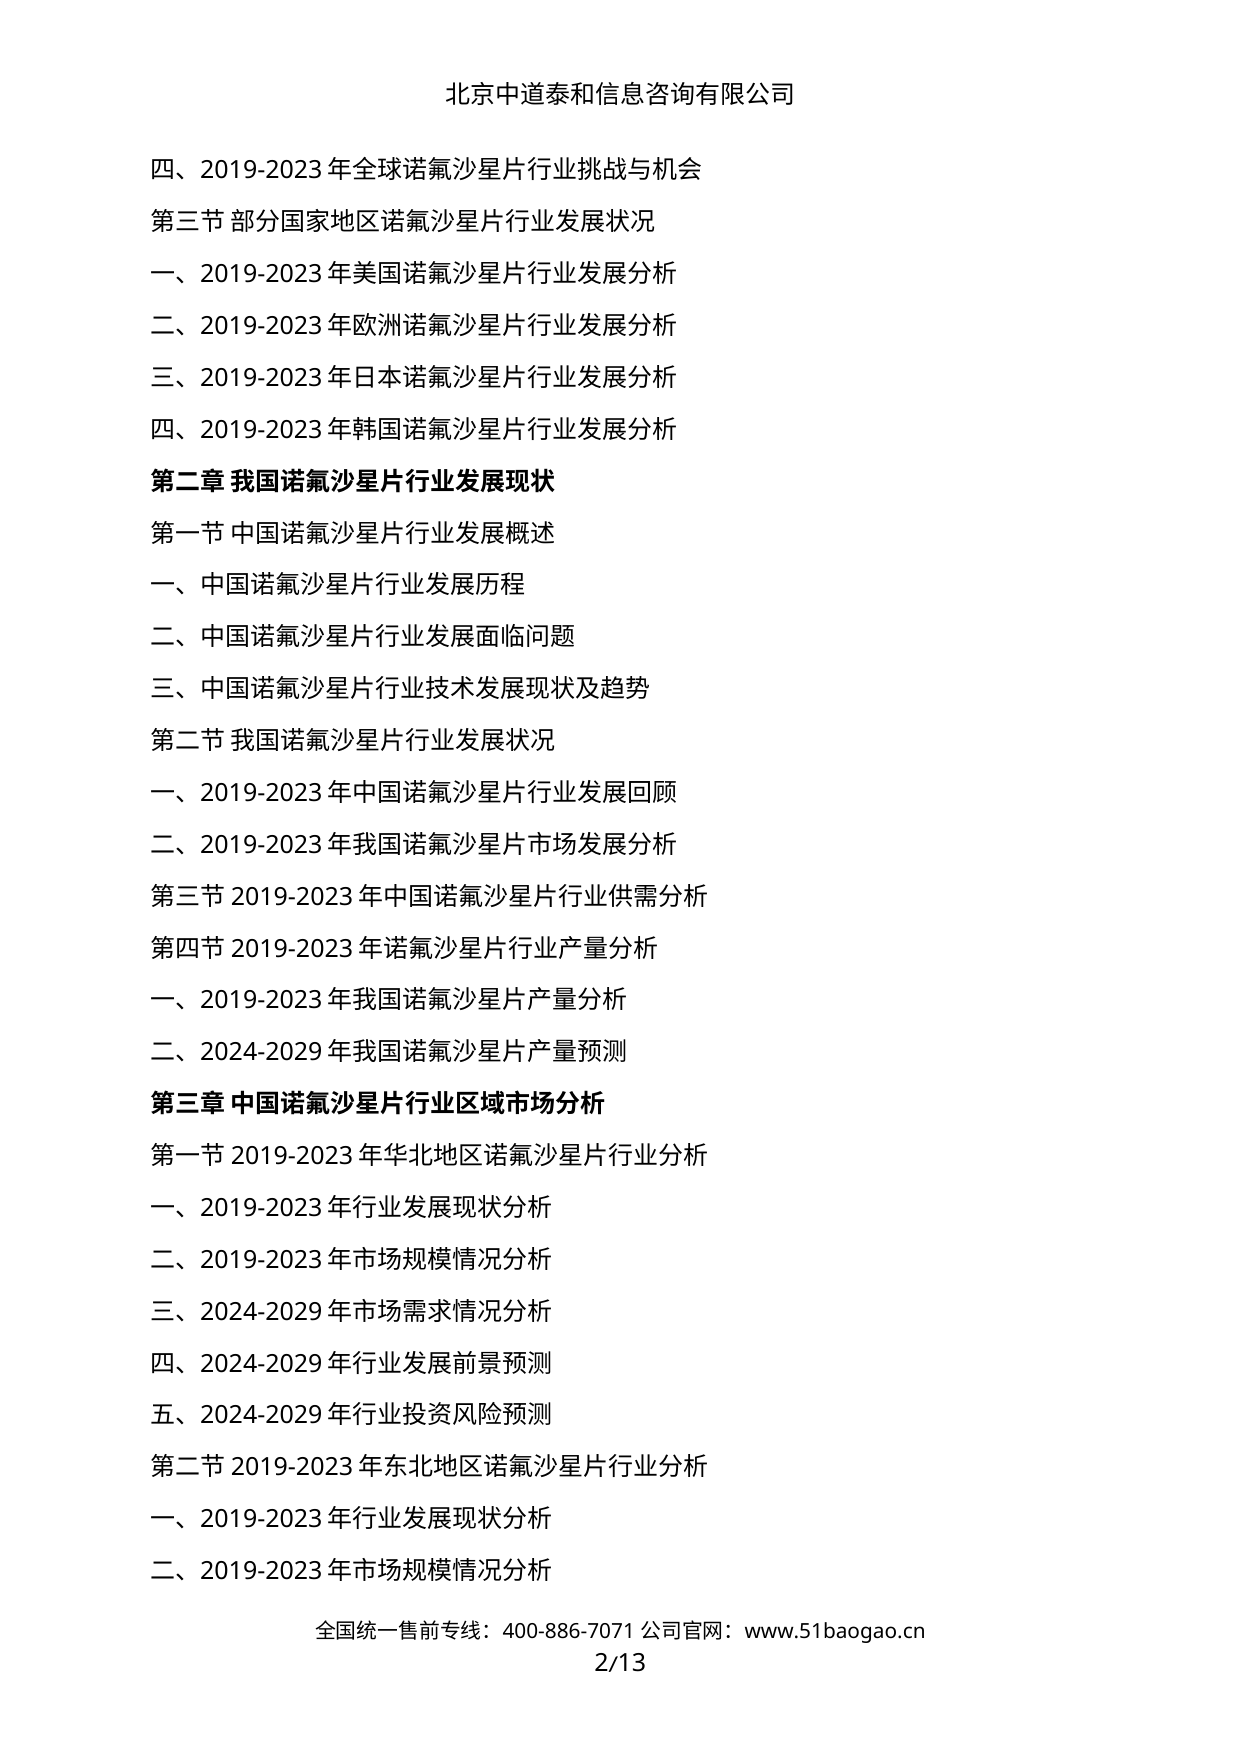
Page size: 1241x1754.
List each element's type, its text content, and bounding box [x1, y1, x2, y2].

text 第二节 2019-2023年东北地区诺氟沙星片行业分析 [150, 1447, 1090, 1483]
text 一、2019-2023年美国诺氟沙星片行业发展分析 [150, 254, 1090, 290]
text 一、2019-2023年我国诺氟沙星片产量分析 [150, 980, 1090, 1016]
text 第二章 我国诺氟沙星片行业发展现状 [150, 461, 1090, 497]
text 第三节 部分国家地区诺氟沙星片行业发展状况 [150, 202, 1090, 238]
text 五、2024-2029年行业投资风险预测 [150, 1395, 1090, 1431]
text 一、2019-2023年行业发展现状分析 [150, 1499, 1090, 1535]
text 三、2024-2029年市场需求情况分析 [150, 1291, 1090, 1327]
text 第四节 2019-2023年诺氟沙星片行业产量分析 [150, 928, 1090, 964]
text 四、2019-2023年韩国诺氟沙星片行业发展分析 [150, 409, 1090, 446]
text 第一节 2019-2023年华北地区诺氟沙星片行业分析 [150, 1136, 1090, 1172]
text 四、2019-2023年全球诺氟沙星片行业挑战与机会 [150, 150, 1090, 186]
text 二、中国诺氟沙星片行业发展面临问题 [150, 617, 1090, 653]
text 二、2019-2023年我国诺氟沙星片市场发展分析 [150, 824, 1090, 861]
text 第一节 中国诺氟沙星片行业发展概述 [150, 513, 1090, 549]
text 二、2019-2023年欧洲诺氟沙星片行业发展分析 [150, 306, 1090, 342]
text 二、2019-2023年市场规模情况分析 [150, 1551, 1090, 1587]
text 第三节 2019-2023年中国诺氟沙星片行业供需分析 [150, 876, 1090, 912]
text 一、2019-2023年中国诺氟沙星片行业发展回顾 [150, 772, 1090, 809]
text 一、2019-2023年行业发展现状分析 [150, 1187, 1090, 1224]
text 一、中国诺氟沙星片行业发展历程 [150, 565, 1090, 601]
text 第三章 中国诺氟沙星片行业区域市场分析 [150, 1084, 1090, 1120]
text 第二节 我国诺氟沙星片行业发展状况 [150, 721, 1090, 757]
text 三、2019-2023年日本诺氟沙星片行业发展分析 [150, 357, 1090, 394]
text 二、2024-2029年我国诺氟沙星片产量预测 [150, 1032, 1090, 1068]
text 二、2019-2023年市场规模情况分析 [150, 1239, 1090, 1276]
text 三、中国诺氟沙星片行业技术发展现状及趋势 [150, 669, 1090, 705]
text 四、2024-2029年行业发展前景预测 [150, 1343, 1090, 1379]
